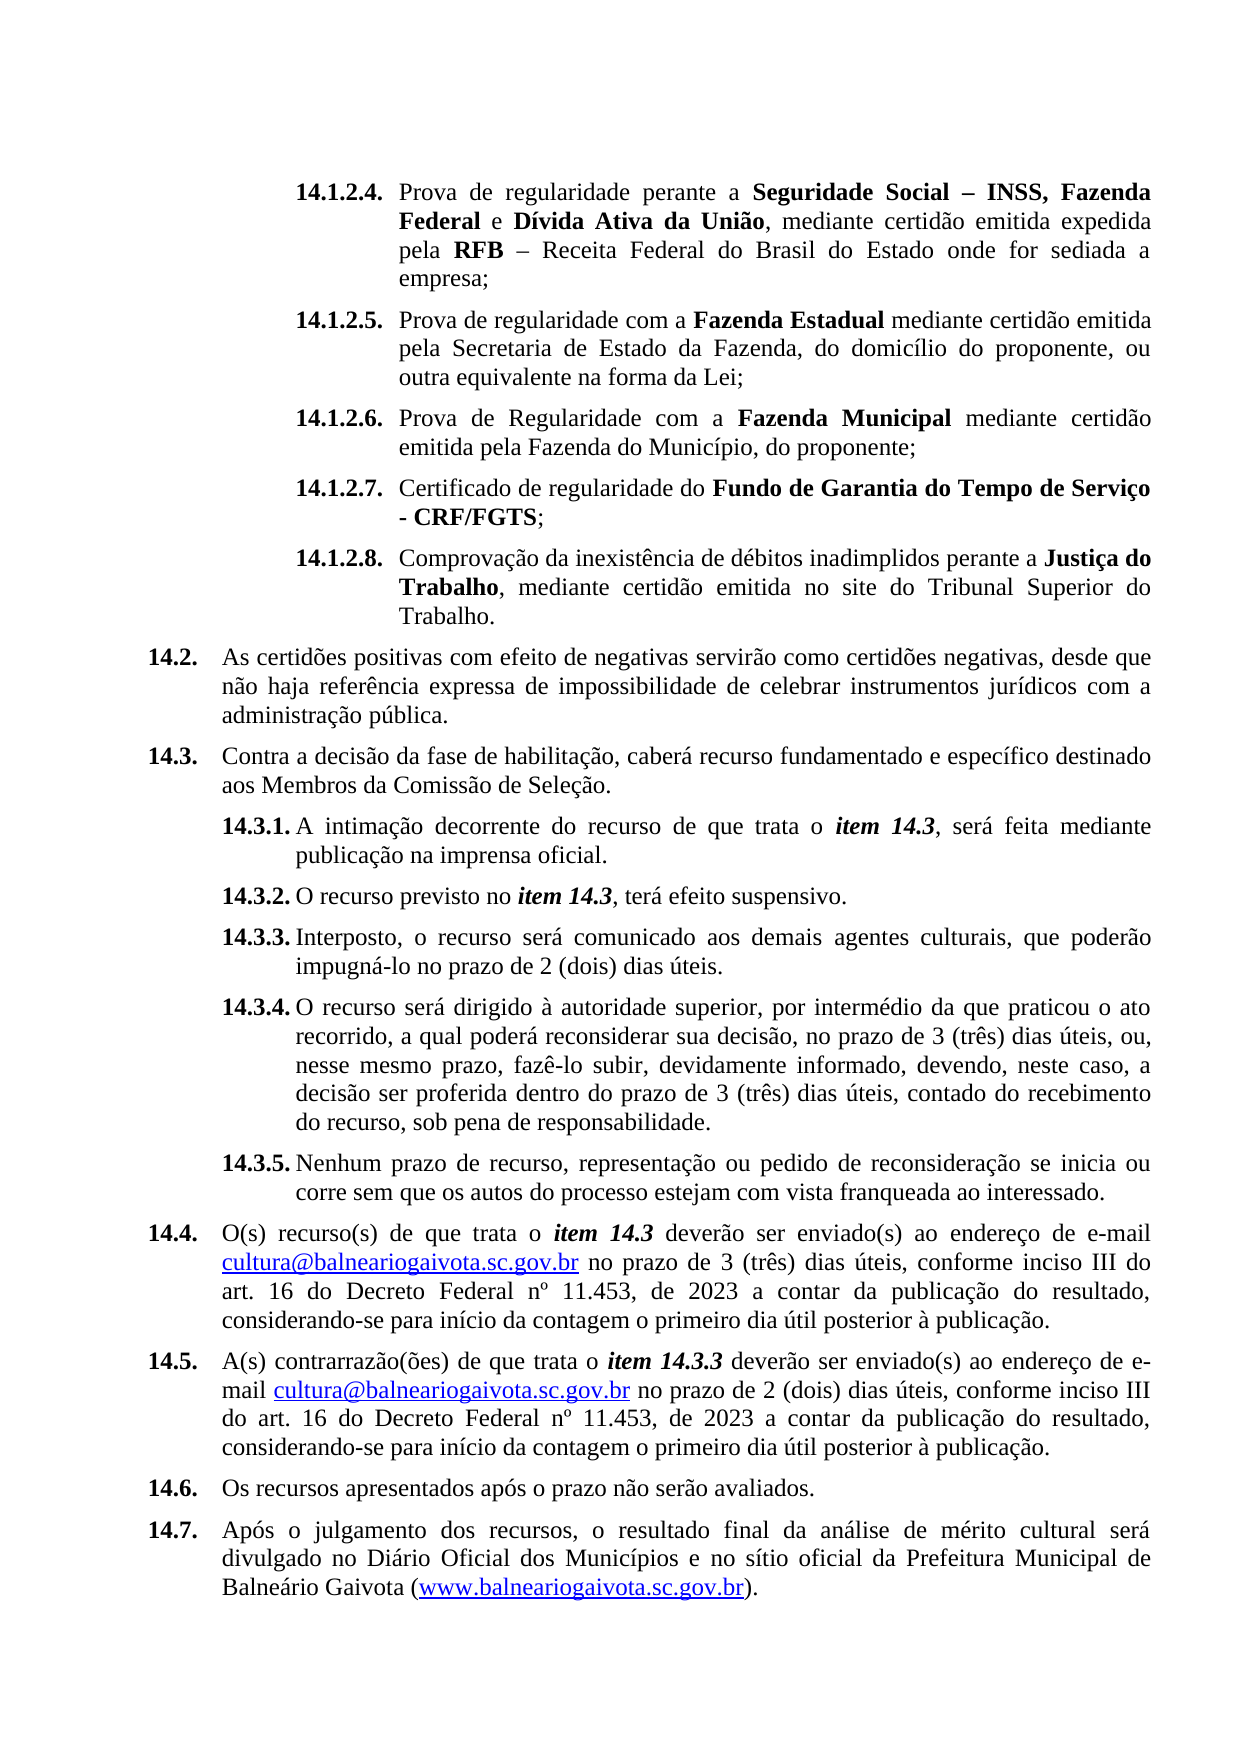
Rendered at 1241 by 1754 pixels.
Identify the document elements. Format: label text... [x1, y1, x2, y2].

list Certificado de regularidade do Fundo de Garantia do Tempo de Serviço - CRF/FGTS; [295, 473, 1152, 531]
list Prova de regularidade com a Fazenda Estadual mediante certidão emitida pela Secretaria de Estado da Fazenda, do domicílio do proponente, ou outra equivalente na forma da Lei; [295, 305, 1152, 391]
list Comprovação da inexistência de débitos inadimplidos perante a Justiça do Trabalho, mediante certidão emitida no site do Tribunal Superior do Trabalho. [295, 543, 1152, 630]
list O recurso previsto no item 14.3, terá efeito suspensivo. [222, 881, 1152, 910]
list Prova de regularidade perante a Seguridade Social – INSS, Fazenda Federal e Dívida Ativa da União, mediante certidão emitida expedida pela RFB – Receita Federal do Brasil do Estado onde for sediada a empresa; [295, 177, 1152, 292]
list Interposto, o recurso será comunicado aos demais agentes culturais, que poderão impugná-lo no prazo de 2 (dois) dias úteis. [222, 922, 1152, 980]
list A(s) contrarrazão(ões) de que trata o item 14.3.3 deverão ser enviado(s) ao endereço de e-mail cultura@balneariogaivota.sc.gov.br no prazo de 2 (dois) dias úteis, conforme inciso III do art. 16 do Decreto Federal nº 11.453, de 2023 a contar da publicação do resultado, considerando-se para início da contagem o primeiro dia útil posterior à publicação. [148, 1346, 1152, 1461]
list A intimação decorrente do recurso de que trata o item 14.3, será feita mediante publicação na imprensa oficial. [222, 811, 1152, 868]
list Contra a decisão da fase de habilitação, caberá recurso fundamentado e específico destinado aos Membros da Comissão de Seleção. [148, 741, 1152, 798]
list O recurso será dirigido à autoridade superior, por intermédio da que praticou o ato recorrido, a qual poderá reconsiderar sua decisão, no prazo de 3 (três) dias úteis, ou, nesse mesmo prazo, fazê-lo subir, devidamente informado, devendo, neste caso, a decisão ser proferida dentro do prazo de 3 (três) dias úteis, contado do recebimento do recurso, sob pena de responsabilidade. [222, 992, 1152, 1136]
list Prova de Regularidade com a Fazenda Municipal mediante certidão emitida pela Fazenda do Município, do proponente; [295, 403, 1152, 461]
list As certidões positivas com efeito de negativas servirão como certidões negativas, desde que não haja referência expressa de impossibilidade de celebrar instrumentos jurídicos com a administração pública. [148, 642, 1152, 728]
list Após o julgamento dos recursos, o resultado final da análise de mérito cultural será divulgado no Diário Oficial dos Municípios e no sítio oficial da Prefeitura Municipal de Balneário Gaivota (www.balneariogaivota.sc.gov.br). [148, 1515, 1152, 1601]
list Os recursos apresentados após o prazo não serão avaliados. [148, 1473, 1152, 1502]
list O(s) recurso(s) de que trata o item 14.3 deverão ser enviado(s) ao endereço de e-mail cultura@balneariogaivota.sc.gov.br no prazo de 3 (três) dias úteis, conforme inciso III do art. 16 do Decreto Federal nº 11.453, de 2023 a contar da publicação do resultado, considerando-se para início da contagem o primeiro dia útil posterior à publicação. [148, 1218, 1152, 1333]
list Nenhum prazo de recurso, representação ou pedido de reconsideração se inicia ou corre sem que os autos do processo estejam com vista franqueada ao interessado. [222, 1148, 1152, 1206]
